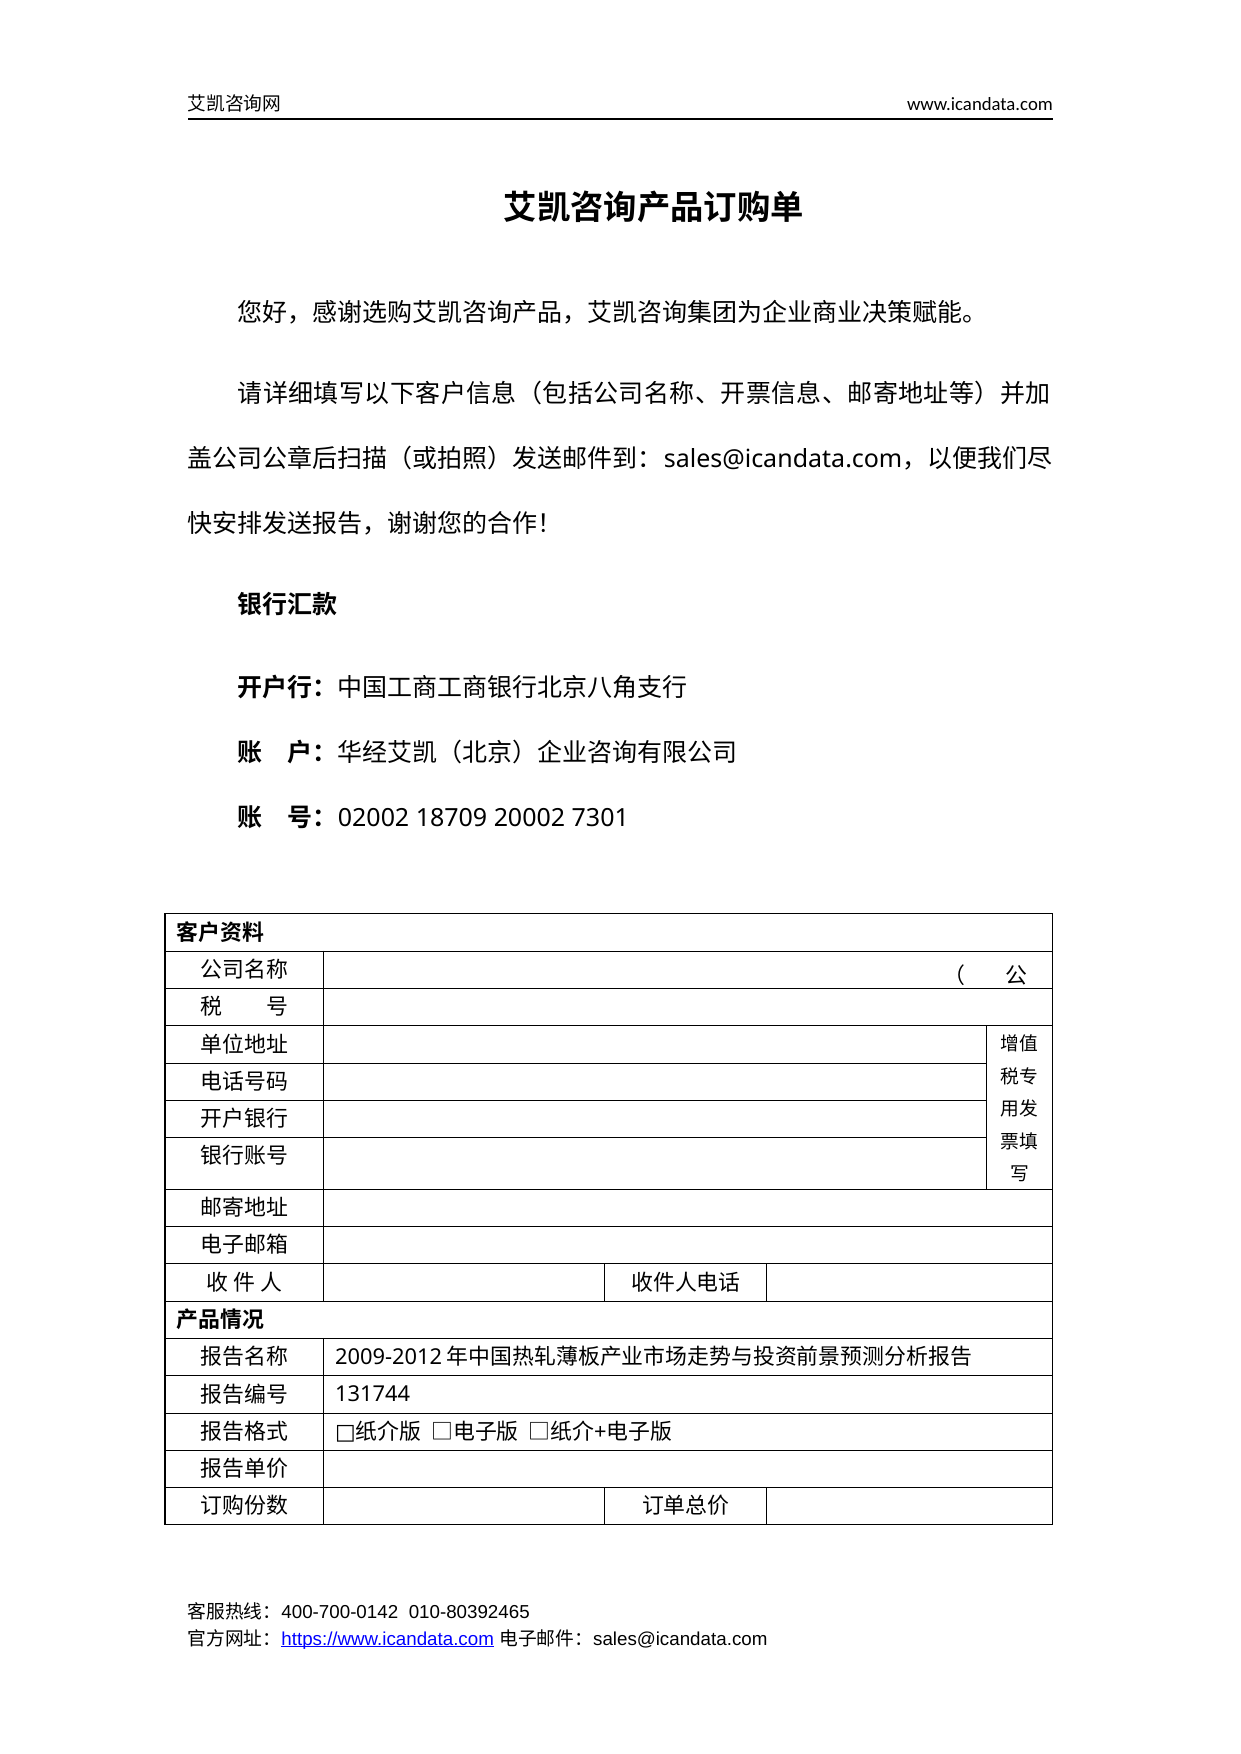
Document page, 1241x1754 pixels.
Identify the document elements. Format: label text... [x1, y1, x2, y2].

table_cell 电子邮箱 [166, 1227, 323, 1263]
table_cell [324, 1138, 986, 1189]
table_cell 收件人电话 [605, 1264, 766, 1301]
table_cell 报告单价 [166, 1451, 323, 1487]
table_cell [324, 1064, 986, 1100]
table_cell [324, 1488, 604, 1524]
table_cell 产品情况 [166, 1302, 1052, 1338]
table_header 客户资料 [166, 914, 1052, 951]
table_cell 税 号 [166, 989, 323, 1025]
table_cell 报告格式 [166, 1414, 323, 1450]
table_cell 增值税专用发票填写 [987, 1026, 1052, 1189]
table_cell [324, 1101, 986, 1137]
table_cell [324, 1227, 1052, 1263]
table_cell [767, 1488, 1052, 1524]
table_cell 131744 [324, 1376, 1052, 1412]
text 账 号：02002 18709 20002 7301 [187, 783, 1053, 848]
table_cell 报告编号 [166, 1376, 323, 1412]
table_cell [324, 1026, 986, 1062]
table_cell 开户银行 [166, 1101, 323, 1137]
table_cell [324, 1264, 604, 1301]
table_cell [324, 1190, 1052, 1226]
table_cell [324, 989, 1052, 1025]
table_cell 公司名称 [166, 952, 323, 988]
text 请详细填写以下客户信息（包括公司名称、开票信息、邮寄地址等）并加盖公司公章后扫描（或拍照）发送邮件到：sales@icandata.com，以便我们尽快安排发送报告，谢谢您的合作！ [187, 359, 1053, 554]
table_cell 订购份数 [166, 1488, 323, 1524]
text 开户行：中国工商工商银行北京八角支行 [187, 653, 1053, 718]
table_cell 单位地址 [166, 1026, 323, 1062]
table_cell 报告名称 [166, 1339, 323, 1375]
table_cell [767, 1264, 1052, 1301]
table_cell 2009-2012年中国热轧薄板产业市场走势与投资前景预测分析报告 [324, 1339, 1052, 1375]
text 银行汇款 [187, 570, 1053, 635]
table_cell 电话号码 [166, 1064, 323, 1100]
text 您好，感谢选购艾凯咨询产品，艾凯咨询集团为企业商业决策赋能。 [187, 278, 1053, 343]
table_cell 订单总价 [605, 1488, 766, 1524]
text 账 户：华经艾凯（北京）企业咨询有限公司 [187, 718, 1053, 783]
table_cell □纸介版 □电子版 □纸介+电子版 [324, 1414, 1052, 1450]
text 艾凯咨询产品订购单 [187, 172, 1053, 237]
table_cell [324, 952, 1052, 988]
table_cell 收 件 人 [166, 1264, 323, 1301]
table_cell 邮寄地址 [166, 1190, 323, 1226]
table_cell [324, 1451, 1052, 1487]
table_cell 银行账号 [166, 1138, 323, 1189]
